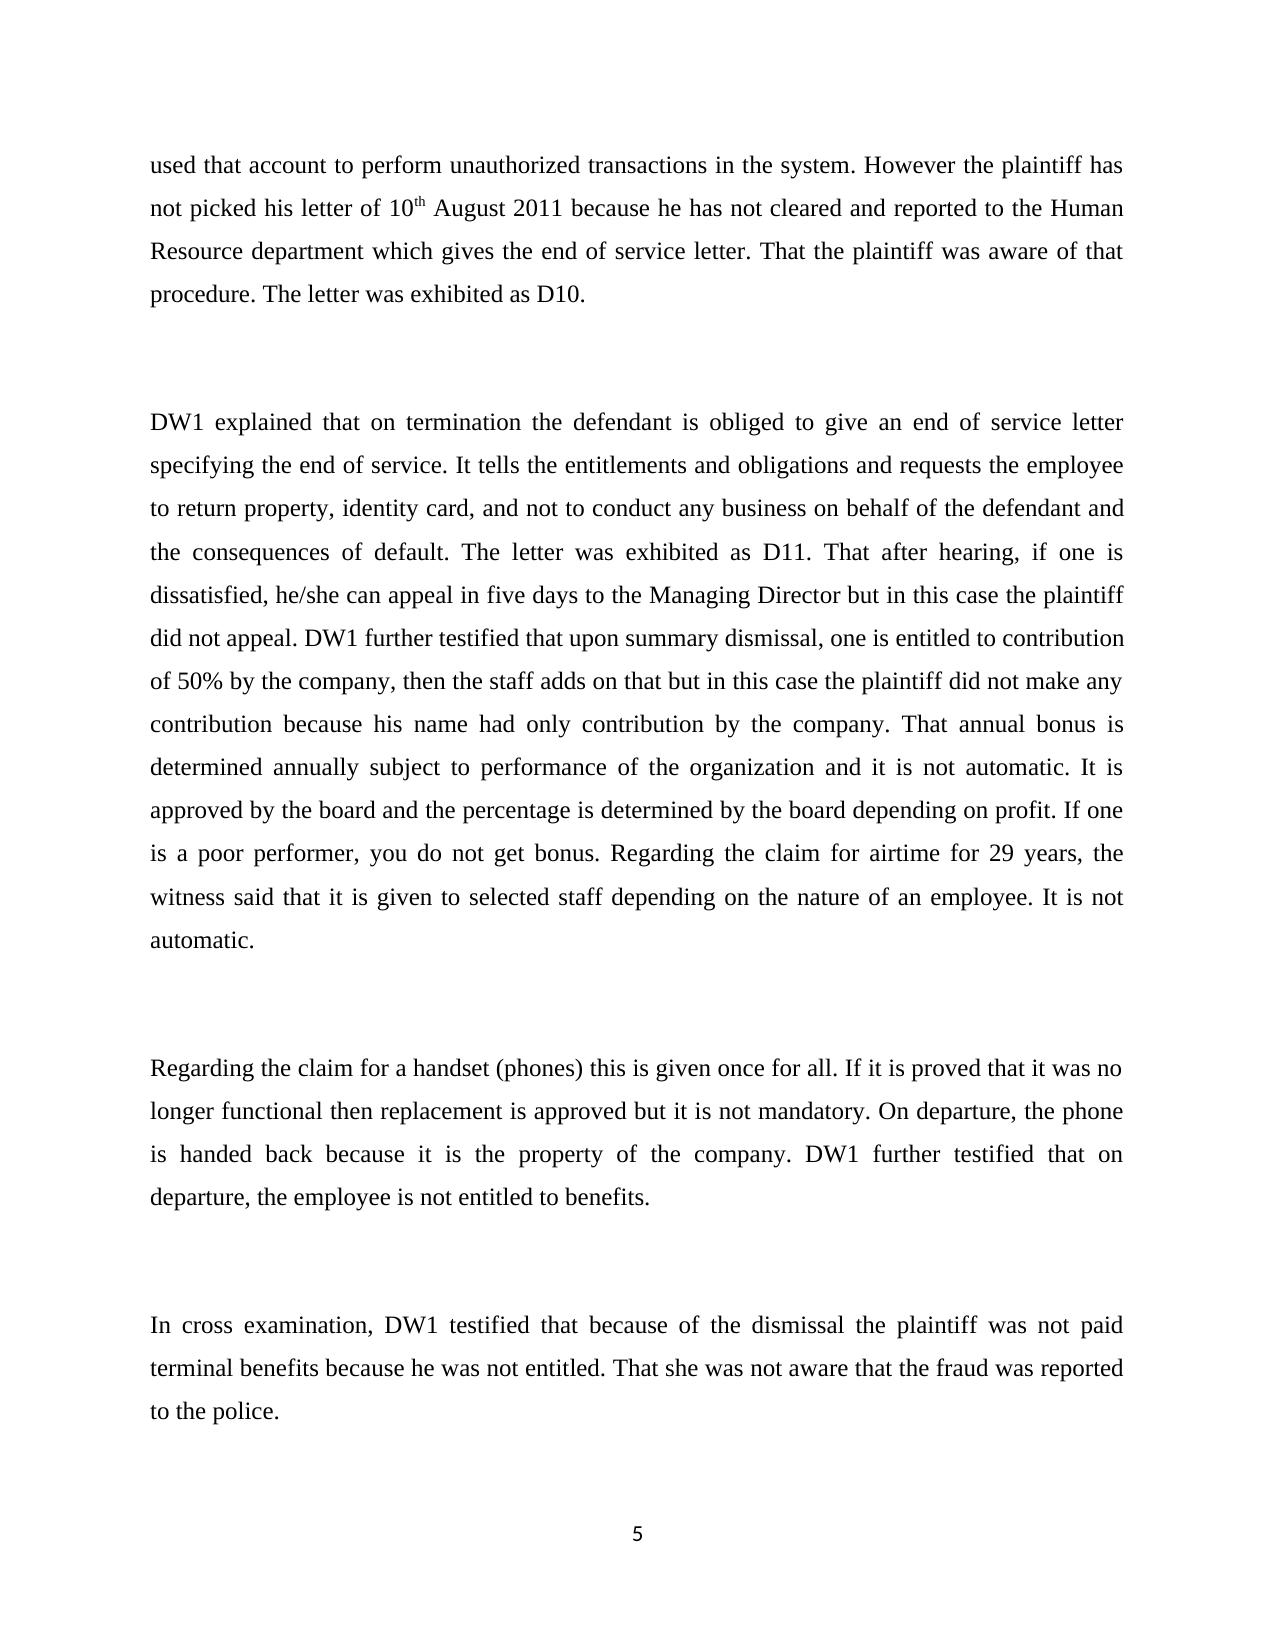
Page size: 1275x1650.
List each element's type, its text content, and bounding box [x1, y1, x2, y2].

text In cross examination, DW1 testified that because of the dismissal the plaintiff was not paid terminal benefits because he was not entitled. That she was not aware that the fraud was reported to the police. [150, 1310, 1125, 1425]
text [150, 150, 1125, 308]
text DW1 explained that on termination the defendant is obliged to give an end of service letter specifying the end of service. It tells the entitlements and obligations and requests the employee to return property, identity card, and not to conduct any business on behalf of the defendant and the consequences of default. The letter was exhibited as D11. That after hearing, if one is dissatisfied, he/she can appeal in five days to the Managing Director but in this case the plaintiff did not appeal. DW1 further testified that upon summary dismissal, one is entitled to contribution of 50% by the company, then the staff adds on that but in this case the plaintiff did not make any contribution because his name had only contribution by the company. That annual bonus is determined annually subject to performance of the organization and it is not automatic. It is approved by the board and the percentage is determined by the board depending on profit. If one is a poor performer, you do not get bonus. Regarding the claim for airtime for 29 years, the witness said that it is given to selected staff depending on the nature of an employee. It is not automatic. [150, 407, 1125, 953]
text Regarding the claim for a handset (phones) this is given once for all. If it is proved that it was no longer functional then replacement is approved but it is not mandatory. On departure, the phone is handed back because it is the property of the company. DW1 further testified that on departure, the employee is not entitled to benefits. [150, 1053, 1125, 1211]
